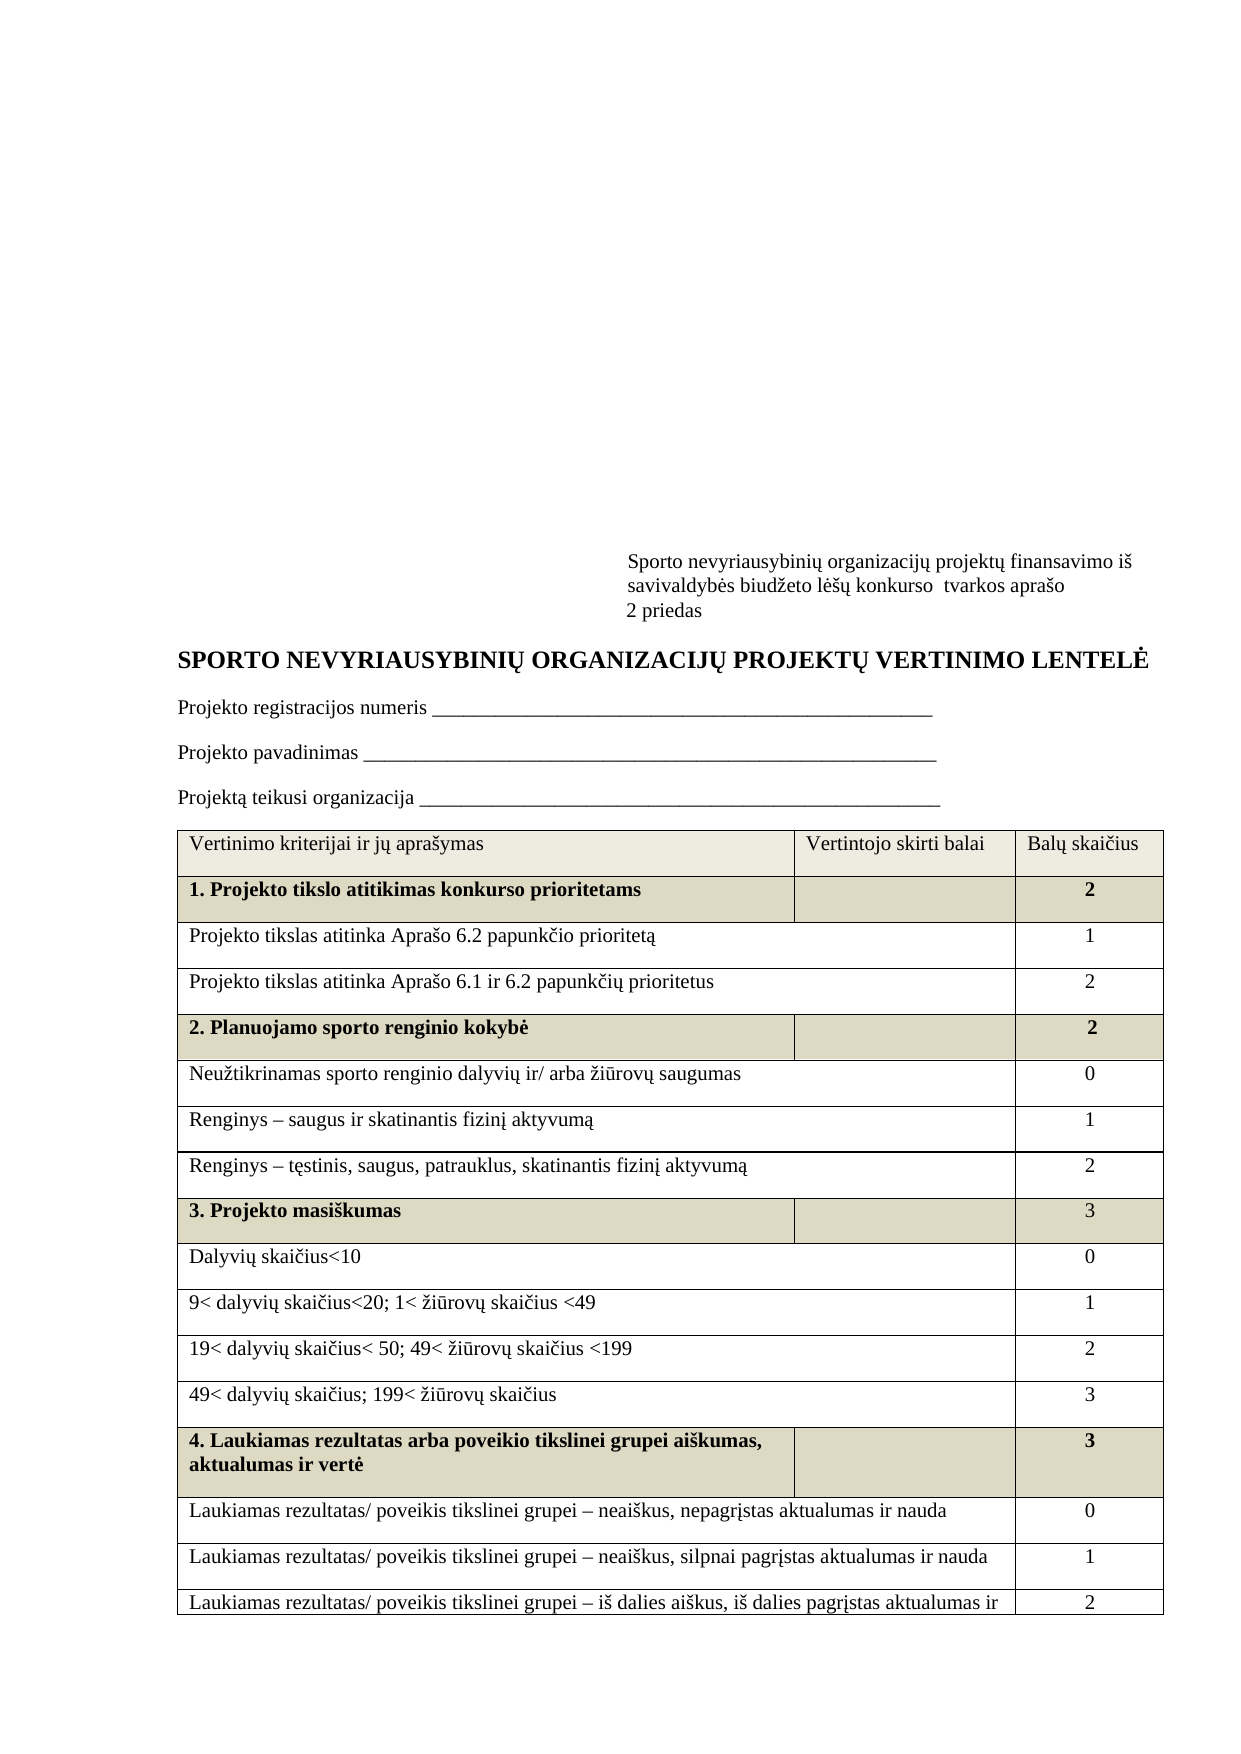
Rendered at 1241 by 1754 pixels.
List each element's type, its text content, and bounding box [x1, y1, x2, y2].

table_cell 2 [1016, 1336, 1163, 1381]
table_cell 2 [1016, 969, 1163, 1014]
table_cell 3. Projekto masiškumas [178, 1199, 794, 1243]
table_cell Laukiamas rezultatas/ poveikis tikslinei grupei – neaiškus, nepagrįstas aktualumas ir nauda [178, 1498, 1015, 1543]
table_cell 0 [1016, 1244, 1163, 1289]
table_cell 1 [1016, 1107, 1163, 1151]
table_cell 2 [1016, 877, 1163, 922]
text Projekto pavadinimas _______________________________________________________ [177, 740, 1181, 764]
table_cell 19< dalyvių skaičius< 50; 49< žiūrovų skaičius <199 [178, 1336, 1015, 1381]
table_cell 1 [1016, 923, 1163, 968]
table_cell 1 [1016, 1544, 1163, 1589]
table_header Vertinimo kriterijai ir jų aprašymas [178, 831, 794, 876]
table_cell 3 [1016, 1428, 1163, 1497]
table_cell 3 [1016, 1382, 1163, 1427]
table_cell 9< dalyvių skaičius<20; 1< žiūrovų skaičius <49 [178, 1290, 1015, 1335]
table_cell 1 [1016, 1290, 1163, 1335]
table_cell Laukiamas rezultatas/ poveikis tikslinei grupei – neaiškus, silpnai pagrįstas aktualumas ir nauda [178, 1544, 1015, 1589]
table_cell 0 [1016, 1498, 1163, 1543]
table_cell Renginys – saugus ir skatinantis fizinį aktyvumą [178, 1107, 1015, 1151]
table_cell 2 [1016, 1153, 1163, 1197]
table_cell 49< dalyvių skaičius; 199< žiūrovų skaičius [178, 1382, 1015, 1427]
table_cell [795, 1428, 1015, 1497]
table_cell 3 [1016, 1199, 1163, 1243]
table_cell 2 [1016, 1590, 1163, 1614]
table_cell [178, 1590, 1015, 1614]
table_header Vertintojo skirti balai [795, 831, 1015, 876]
table_cell Renginys – tęstinis, saugus, patrauklus, skatinantis fizinį aktyvumą [178, 1153, 1015, 1197]
text Projektą teikusi organizacija __________________________________________________ [177, 785, 1181, 809]
table_cell Neužtikrinamas sporto renginio dalyvių ir/ arba žiūrovų saugumas [178, 1061, 1015, 1106]
table_cell 4. Laukiamas rezultatas arba poveikio tikslinei grupei aiškumas, aktualumas ir vertė [178, 1428, 794, 1497]
table_cell [795, 1199, 1015, 1243]
table_cell Projekto tikslas atitinka Aprašo 6.1 ir 6.2 papunkčių prioritetus [178, 969, 1015, 1014]
table_cell 2. Planuojamo sporto renginio kokybė [178, 1015, 794, 1059]
table_header Balų skaičius [1016, 831, 1163, 876]
text Sporto nevyriausybinių organizacijų projektų finansavimo iš savivaldybės biudžeto lėšų konkurso tvarkos aprašo [627, 549, 1181, 597]
text SPORTO NEVYRIAUSYBINIŲ ORGANIZACIJŲ PROJEKTŲ VERTINIMO LENTELĖ [177, 646, 1181, 674]
table_cell [795, 877, 1015, 922]
table_cell Projekto tikslas atitinka Aprašo 6.2 papunkčio prioritetą [178, 923, 1015, 968]
table_cell [795, 1015, 1015, 1059]
text 2 priedas [402, 597, 1181, 622]
table_cell 2 [1016, 1015, 1163, 1059]
text Projekto registracijos numeris ________________________________________________ [177, 695, 1181, 719]
table_cell 1. Projekto tikslo atitikimas konkurso prioritetams [178, 877, 794, 922]
table_cell 0 [1016, 1061, 1163, 1106]
table_cell Dalyvių skaičius<10 [178, 1244, 1015, 1289]
